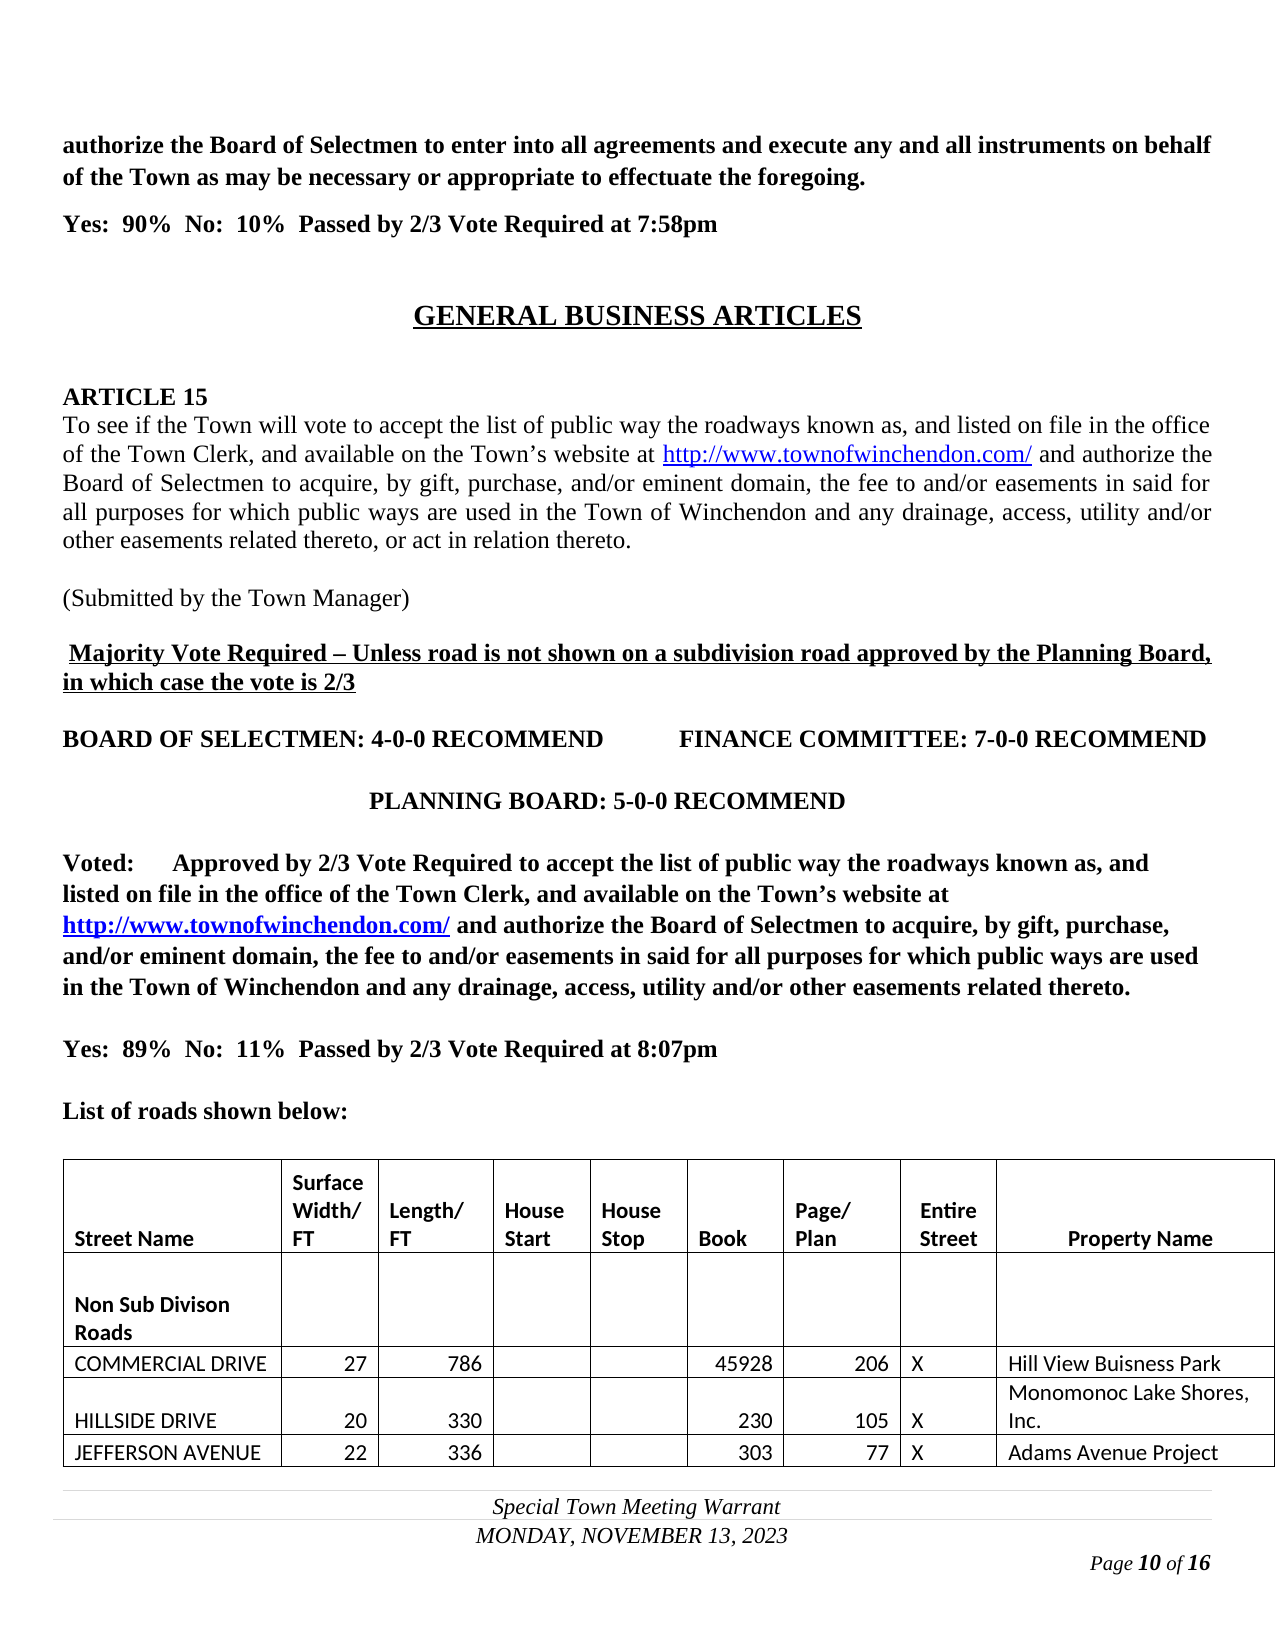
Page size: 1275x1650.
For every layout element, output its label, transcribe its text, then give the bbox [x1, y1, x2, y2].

table_header Street Name [64, 1160, 281, 1252]
table_cell X [901, 1435, 996, 1466]
table_cell 45928 [688, 1347, 783, 1377]
table_cell JEFFERSON AVENUE [64, 1435, 281, 1466]
text (Submitted by the Town Manager) [62, 583, 1212, 612]
table_cell [591, 1435, 687, 1466]
table_cell Non Sub Divison Roads [64, 1253, 281, 1346]
text Yes: 89% No: 11% Passed by 2/3 Vote Required at 8:07pm [62, 1034, 1212, 1063]
table_cell 230 [688, 1378, 783, 1434]
text List of roads shown below: [62, 1096, 1212, 1125]
text To see if the Town will vote to accept the list of public way the roadways known as, and listed on file in the office of the Town Clerk, and available on the Town’s website at http://www.townofwinchendon.com/ and authorize the Board of Selectmen to acquire, by gift, purchase, and/or eminent domain, the fee to and/or easements in said for all purposes for which public ways are used in the Town of Winchendon and any drainage, access, utility and/or other easements related thereto, or act in relation thereto. [62, 410, 1212, 554]
table_header House Stop [591, 1160, 687, 1252]
table_cell [494, 1378, 590, 1434]
table_cell [591, 1253, 687, 1346]
table_cell 27 [282, 1347, 378, 1377]
table_header Page/Plan [784, 1160, 900, 1252]
table_cell Monomonoc Lake Shores, Inc. [997, 1378, 1274, 1434]
table_cell [379, 1253, 493, 1346]
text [62, 131, 1212, 190]
table_cell X [901, 1347, 996, 1377]
table_cell Adams Avenue Project [997, 1435, 1274, 1466]
table_cell X [901, 1378, 996, 1434]
table_cell HILLSIDE DRIVE [64, 1378, 281, 1434]
table_cell 77 [784, 1435, 900, 1466]
table_cell 206 [784, 1347, 900, 1377]
text ARTICLE 15 [62, 382, 1212, 410]
table_cell 786 [379, 1347, 493, 1377]
table_cell COMMERCIAL DRIVE [64, 1347, 281, 1377]
text PLANNING BOARD: 5-0-0 RECOMMEND [62, 786, 1212, 815]
table_cell 336 [379, 1435, 493, 1466]
table_cell [494, 1347, 590, 1377]
table_header Book [688, 1160, 783, 1252]
table_cell [494, 1435, 590, 1466]
table_header Surface Width/ FT [282, 1160, 378, 1252]
table_cell Hill View Buisness Park [997, 1347, 1274, 1377]
text Voted: Approved by 2/3 Vote Required to accept the list of public way the roadways known as, and listed on file in the office of the Town Clerk, and available on the Town’s website at http://www.townofwinchendon.com/ and authorize the Board of Selectmen to acquire, by gift, purchase, and/or eminent domain, the fee to and/or easements in said for all purposes for which public ways are used in the Town of Winchendon and any drainage, access, utility and/or other easements related thereto. [62, 848, 1212, 1001]
table_cell [282, 1253, 378, 1346]
table_cell 20 [282, 1378, 378, 1434]
table_cell 105 [784, 1378, 900, 1434]
table_cell [688, 1253, 783, 1346]
table_header House Start [494, 1160, 590, 1252]
table_cell [591, 1347, 687, 1377]
table_header Property Name [997, 1160, 1274, 1252]
table_cell [997, 1253, 1274, 1346]
text BOARD OF SELECTMEN: 4-0-0 RECOMMEND FINANCE COMMITTEE: 7-0-0 RECOMMEND [62, 724, 1212, 753]
table_cell 22 [282, 1435, 378, 1466]
table_cell [591, 1378, 687, 1434]
table_cell 303 [688, 1435, 783, 1466]
text GENERAL BUSINESS ARTICLES [62, 305, 1212, 330]
text Majority Vote Required – Unless road is not shown on a subdivision road approved by the Planning Board, in which case the vote is 2/3 [62, 638, 1212, 696]
table_cell [901, 1253, 996, 1346]
text Yes: 90% No: 10% Passed by 2/3 Vote Required at 7:58pm [62, 209, 1212, 238]
table_header Entire Street [901, 1160, 996, 1252]
table_header Length/FT [379, 1160, 493, 1252]
table_cell [494, 1253, 590, 1346]
table_cell 330 [379, 1378, 493, 1434]
table_cell [784, 1253, 900, 1346]
